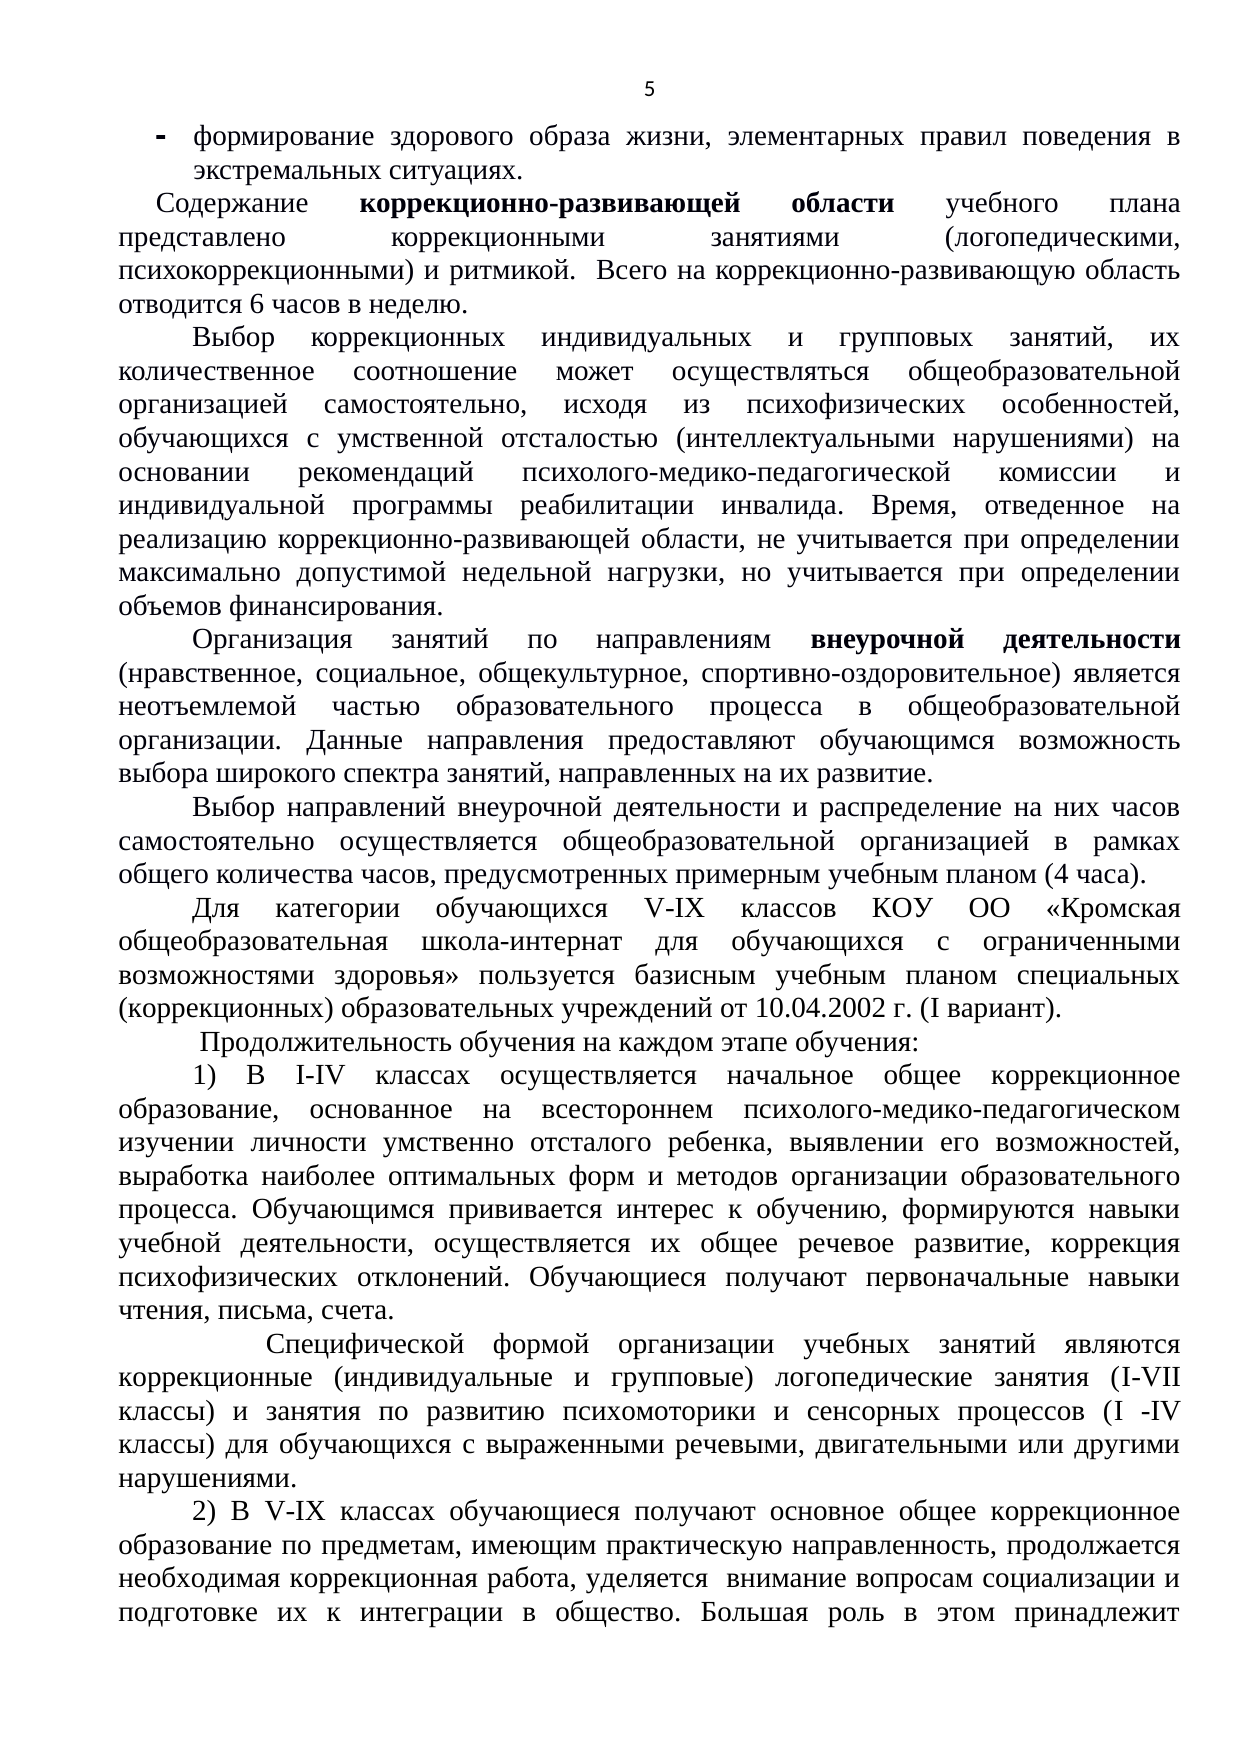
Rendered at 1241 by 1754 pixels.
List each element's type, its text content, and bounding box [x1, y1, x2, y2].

text 1) В I-IV классах осуществляется начальное общее коррекционное образование, основанное на всестороннем психолого-медико-педагогическом изучении личности умственно отсталого ребенка, выявлении его возможностей, выработка наиболее оптимальных форм и методов организации образовательного процесса. Обучающимся прививается интерес к обучению, формируются навыки учебной деятельности, осуществляется их общее речевое развитие, коррекция психофизических отклонений. Обучающиеся получают первоначальные навыки чтения, письма, счета. [118, 1057, 1181, 1326]
text Для категории обучающихся V-IX классов КОУ ОО «Кромская общеобразовательная школа-интернат для обучающихся с ограниченными возможностями здоровья» пользуется базисным учебным планом специальных (коррекционных) образовательных учреждений от 10.04.2002 г. (I вариант). [118, 890, 1181, 1024]
text Специфической формой организации учебных занятий являются коррекционные (индивидуальные и групповые) логопедические занятия (I-VII классы) и занятия по развитию психомоторики и сенсорных процессов (I -IV классы) для обучающихся с выраженными речевыми, двигательными или другими нарушениями. [118, 1326, 1181, 1493]
text Организация занятий по направлениям внеурочной деятельности (нравственное, социальное, общекультурное, спортивно-оздоровительное) является неотъемлемой частью образовательного процесса в общеобразовательной организации. Данные направления предоставляют обучающимся возможность выбора широкого спектра занятий, направленных на их развитие. [118, 621, 1181, 789]
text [118, 1493, 1181, 1628]
text Содержание коррекционно-развивающей области учебного плана представлено коррекционными занятиями (логопедическими, психокоррекционными) и ритмикой. Всего на коррекционно-развивающую область отводится 6 часов в неделю. [118, 185, 1181, 319]
text Выбор направлений внеурочной деятельности и распределение на них часов самостоятельно осуществляется общеобразовательной организацией в рамках общего количества часов, предусмотренных примерным учебным планом (4 часа). [118, 789, 1181, 890]
text Выбор коррекционных индивидуальных и групповых занятий, их количественное соотношение может осуществляться общеобразовательной организацией самостоятельно, исходя из психофизических особенностей, обучающихся с умственной отсталостью (интеллектуальными нарушениями) на основании рекомендаций психолого-медико-педагогической комиссии и индивидуальной программы реабилитации инвалида. Время, отведенное на реализацию коррекционно-развивающей области, не учитывается при определении максимально допустимой недельной нагрузки, но учитывается при определении объемов финансирования. [118, 319, 1181, 621]
list формирование здорового образа жизни, элементарных правил поведения в экстремальных ситуациях. [156, 118, 1181, 185]
text Продолжительность обучения на каждом этапе обучения: [118, 1024, 1181, 1057]
